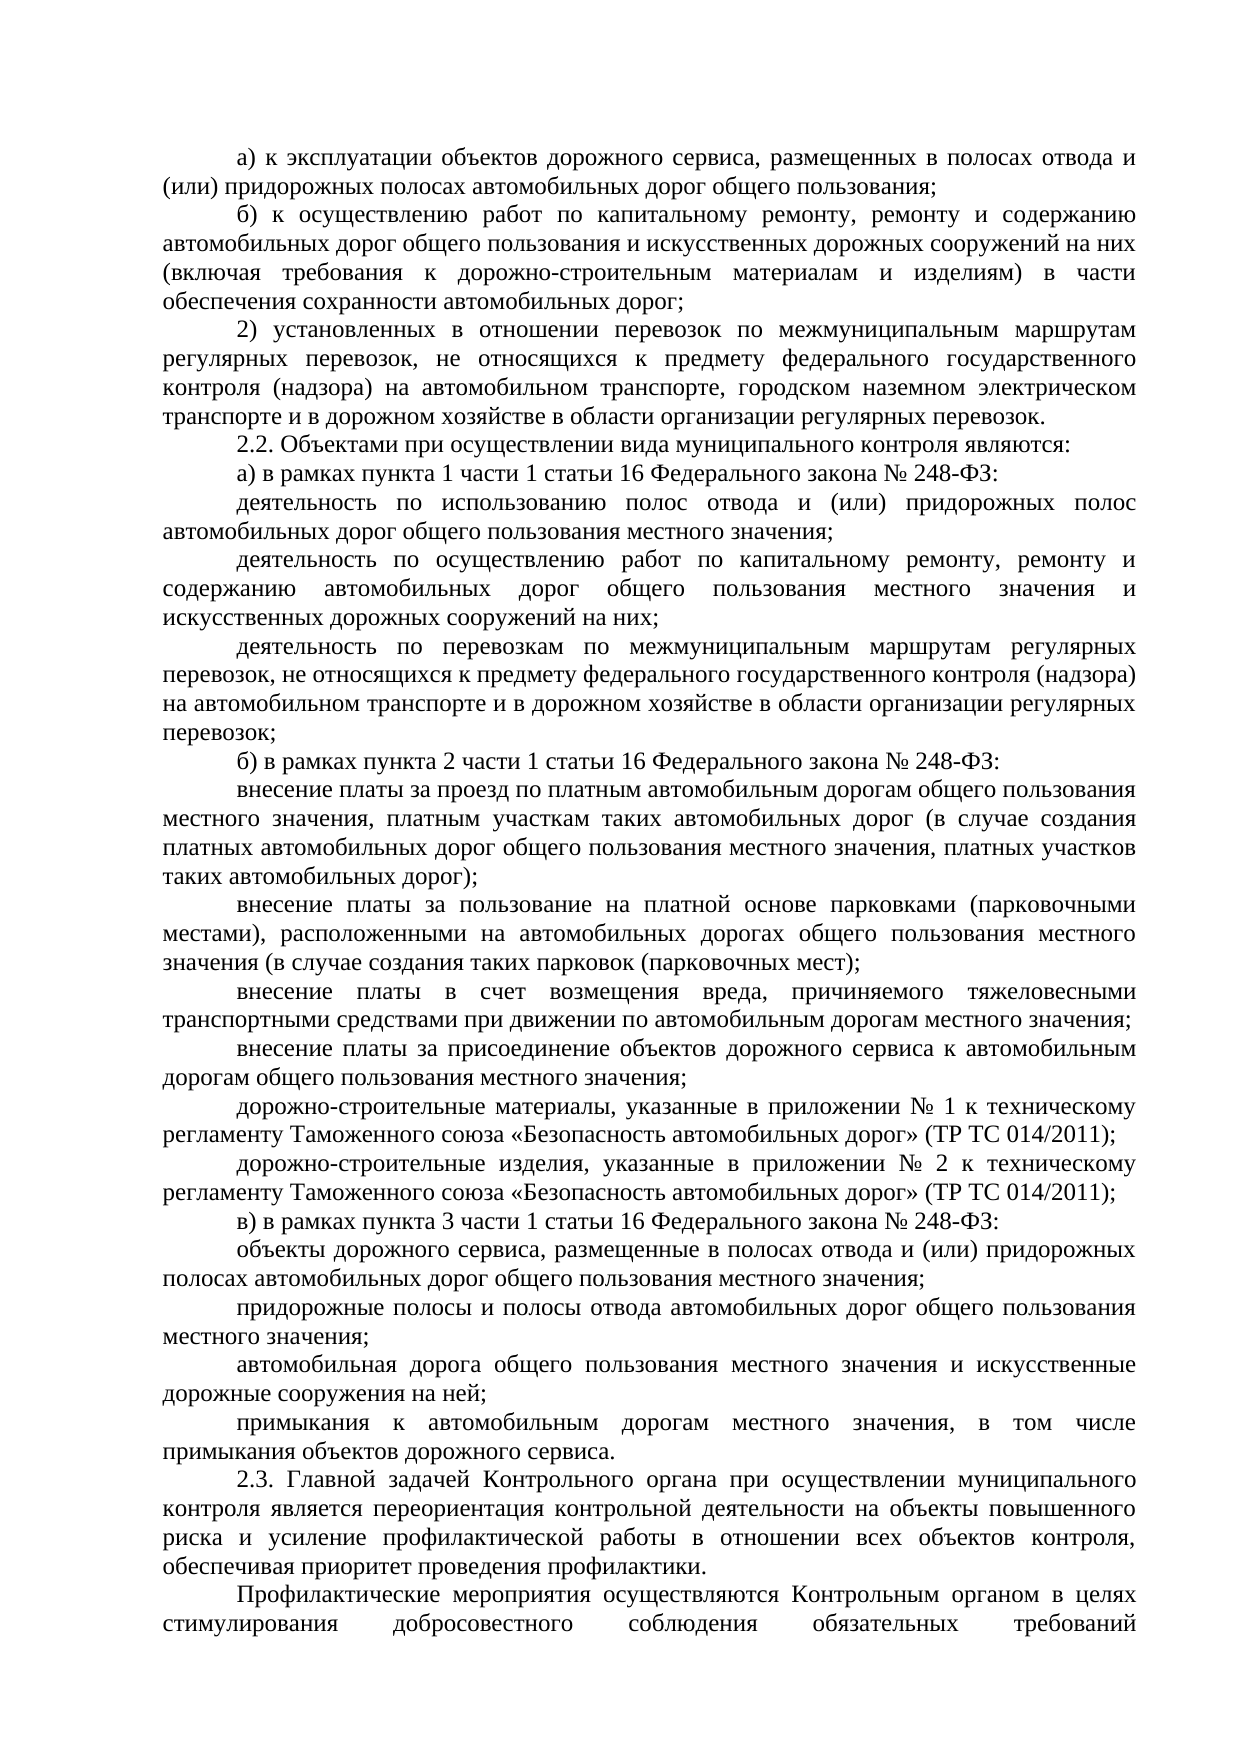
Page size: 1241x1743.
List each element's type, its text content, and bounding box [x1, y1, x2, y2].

text 2.2. Объектами при осуществлении вида муниципального контроля являются: [162, 429, 1137, 458]
text б) в рамках пункта 2 части 1 статьи 16 Федерального закона № 248-ФЗ: [162, 746, 1137, 774]
text 2.3. Главной задачей Контрольного органа при осуществлении муниципального контроля является переориентация контрольной деятельности на объекты повышенного риска и усиление профилактической работы в отношении всех объектов контроля, обеспечивая приоритет проведения профилактики. [162, 1464, 1137, 1579]
text а) к эксплуатации объектов дорожного сервиса, размещенных в полосах отвода и (или) придорожных полосах автомобильных дорог общего пользования; [162, 142, 1137, 199]
text дорожно-строительные изделия, указанные в приложении № 2 к техническому регламенту Таможенного союза «Безопасность автомобильных дорог» (ТР ТС 014/2011); [162, 1148, 1137, 1206]
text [162, 1579, 1137, 1637]
text внесение платы за пользование на платной основе парковками (парковочными местами), расположенными на автомобильных дорогах общего пользования местного значения (в случае создания таких парковок (парковочных мест); [162, 889, 1137, 976]
text деятельность по перевозкам по межмуниципальным маршрутам регулярных перевозок, не относящихся к предмету федерального государственного контроля (надзора) на автомобильном транспорте и в дорожном хозяйстве в области организации регулярных перевозок; [162, 631, 1137, 746]
text дорожно-строительные материалы, указанные в приложении № 1 к техническому регламенту Таможенного союза «Безопасность автомобильных дорог» (ТР ТС 014/2011); [162, 1091, 1137, 1148]
text внесение платы за присоединение объектов дорожного сервиса к автомобильным дорогам общего пользования местного значения; [162, 1033, 1137, 1091]
text придорожные полосы и полосы отвода автомобильных дорог общего пользования местного значения; [162, 1292, 1137, 1349]
text 2) установленных в отношении перевозок по межмуниципальным маршрутам регулярных перевозок, не относящихся к предмету федерального государственного контроля (надзора) на автомобильном транспорте, городском наземном электрическом транспорте и в дорожном хозяйстве в области организации регулярных перевозок. [162, 314, 1137, 429]
text примыкания к автомобильным дорогам местного значения, в том числе примыкания объектов дорожного сервиса. [162, 1407, 1137, 1464]
text деятельность по осуществлению работ по капитальному ремонту, ремонту и содержанию автомобильных дорог общего пользования местного значения и искусственных дорожных сооружений на них; [162, 544, 1137, 631]
text объекты дорожного сервиса, размещенные в полосах отвода и (или) придорожных полосах автомобильных дорог общего пользования местного значения; [162, 1234, 1137, 1292]
text б) к осуществлению работ по капитальному ремонту, ремонту и содержанию автомобильных дорог общего пользования и искусственных дорожных сооружений на них (включая требования к дорожно-строительным материалам и изделиям) в части обеспечения сохранности автомобильных дорог; [162, 199, 1137, 314]
text в) в рамках пункта 3 части 1 статьи 16 Федерального закона № 248-ФЗ: [162, 1206, 1137, 1234]
text внесение платы в счет возмещения вреда, причиняемого тяжеловесными транспортными средствами при движении по автомобильным дорогам местного значения; [162, 976, 1137, 1033]
text а) в рамках пункта 1 части 1 статьи 16 Федерального закона № 248-ФЗ: [162, 458, 1137, 487]
text внесение платы за проезд по платным автомобильным дорогам общего пользования местного значения, платным участкам таких автомобильных дорог (в случае создания платных автомобильных дорог общего пользования местного значения, платных участков таких автомобильных дорог); [162, 774, 1137, 889]
text деятельность по использованию полос отвода и (или) придорожных полос автомобильных дорог общего пользования местного значения; [162, 487, 1137, 544]
text автомобильная дорога общего пользования местного значения и искусственные дорожные сооружения на ней; [162, 1349, 1137, 1407]
